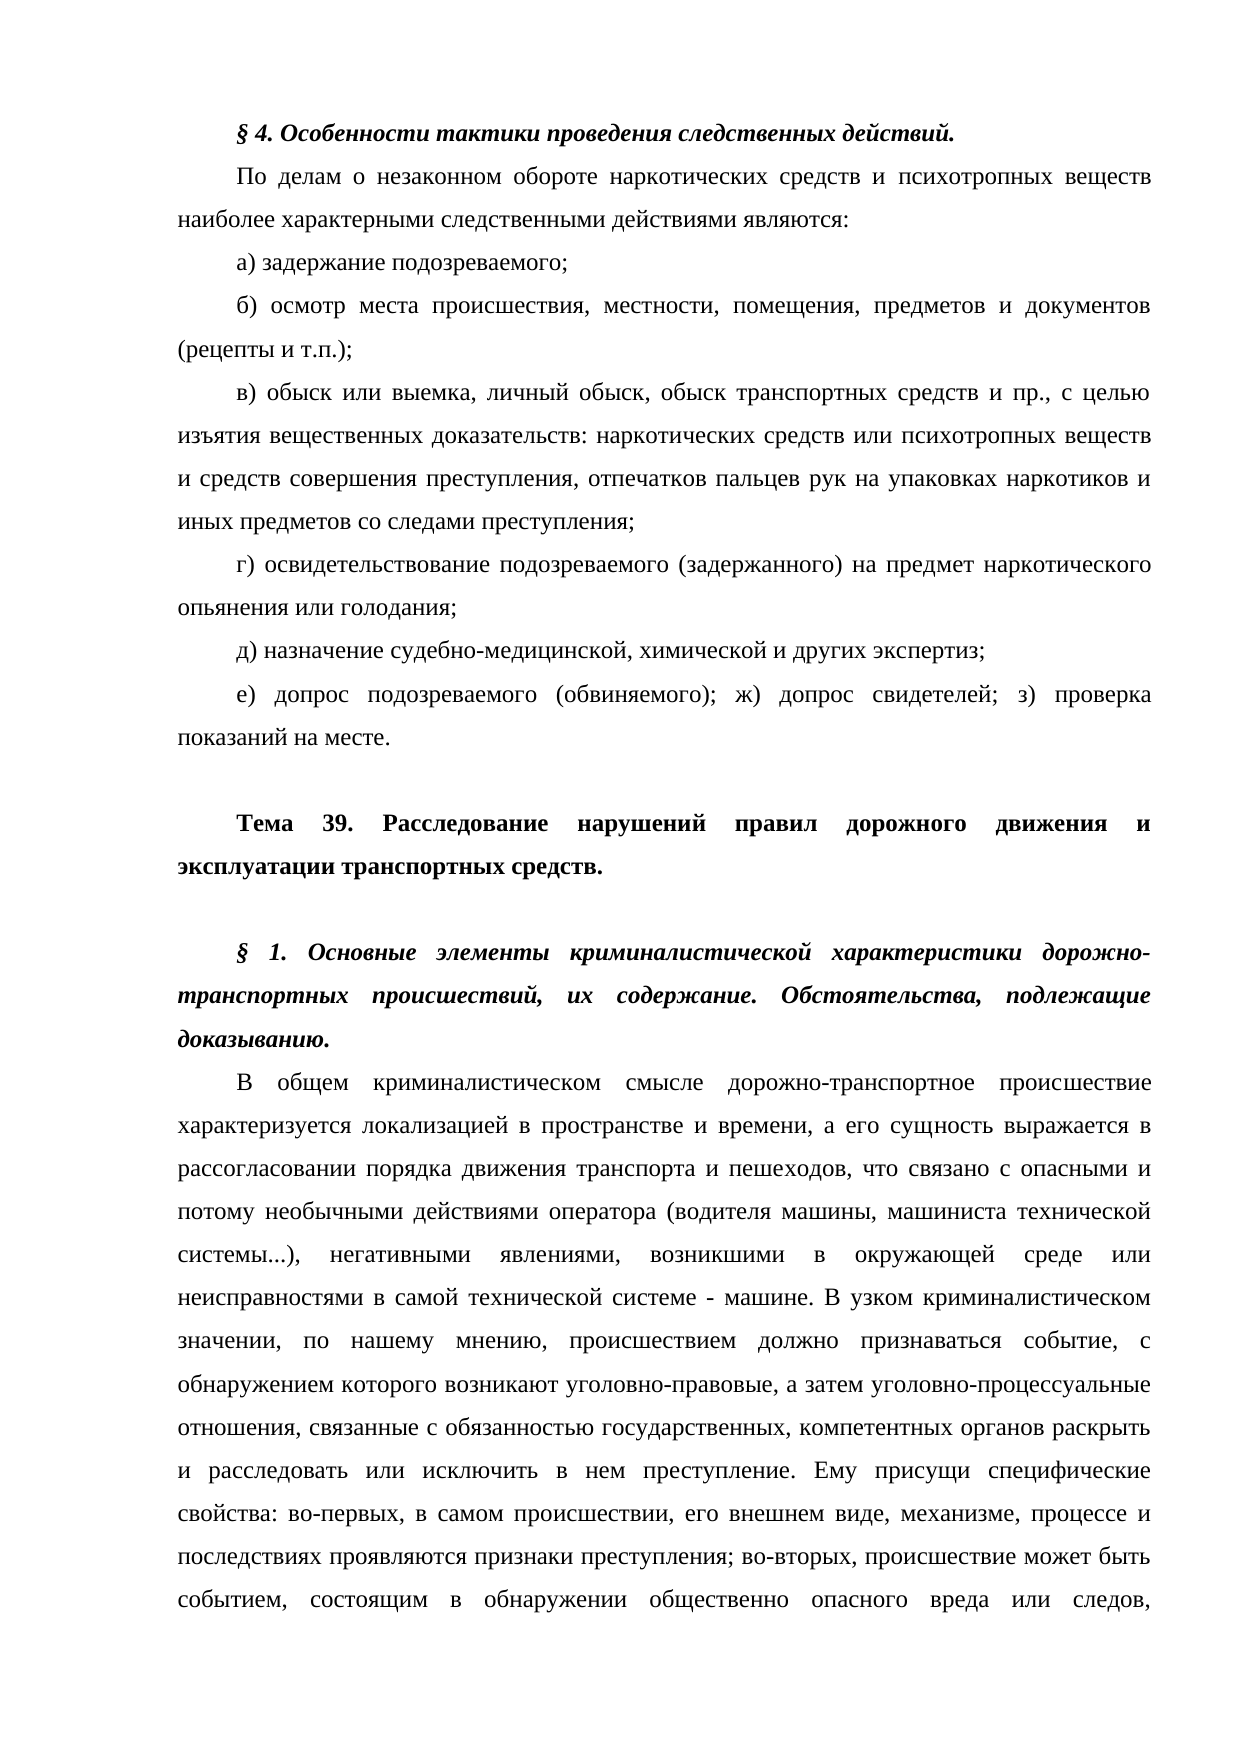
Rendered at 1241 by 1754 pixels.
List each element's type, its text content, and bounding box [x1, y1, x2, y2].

text По делам о незаконном обороте наркотических средств и психотропных веществ наиболее характерными следственными действиями являются: [177, 161, 1152, 233]
text а) задержание подозреваемого; [177, 247, 1152, 276]
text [177, 1067, 1152, 1613]
text б) осмотр места происшествия, местности, помещения, предметов и документов (рецепты и т.п.); [177, 291, 1152, 362]
text Тема 39. Расследование нарушений правил дорожного движения и эксплуатации транспортных средств. [177, 808, 1152, 880]
text § 4. Особенности тактики проведения следственных действий. [177, 118, 1152, 147]
text е) допрос подозреваемого (обвиняемого); ж) допрос свидетелей; з) проверка показаний на месте. [177, 679, 1152, 751]
text в) обыск или выемка, личный обыск, обыск транспортных средств и пр., с целью изъятия вещественных доказательств: наркотических средств или психотропных веществ и средств совершения преступления, отпечатков пальцев рук на упаковках наркотиков и иных предметов со следами преступления; [177, 377, 1152, 535]
text г) освидетельствование подозреваемого (задержанного) на предмет наркотического опьянения или голодания; [177, 549, 1152, 621]
text § 1. Основные элементы криминалистической характеристики дорожно-транспортных происшествий, их содержание. Обстоятельства, подлежащие доказыванию. [177, 937, 1152, 1052]
text д) назначение судебно-медицинской, химической и других экспертиз; [177, 636, 1152, 664]
